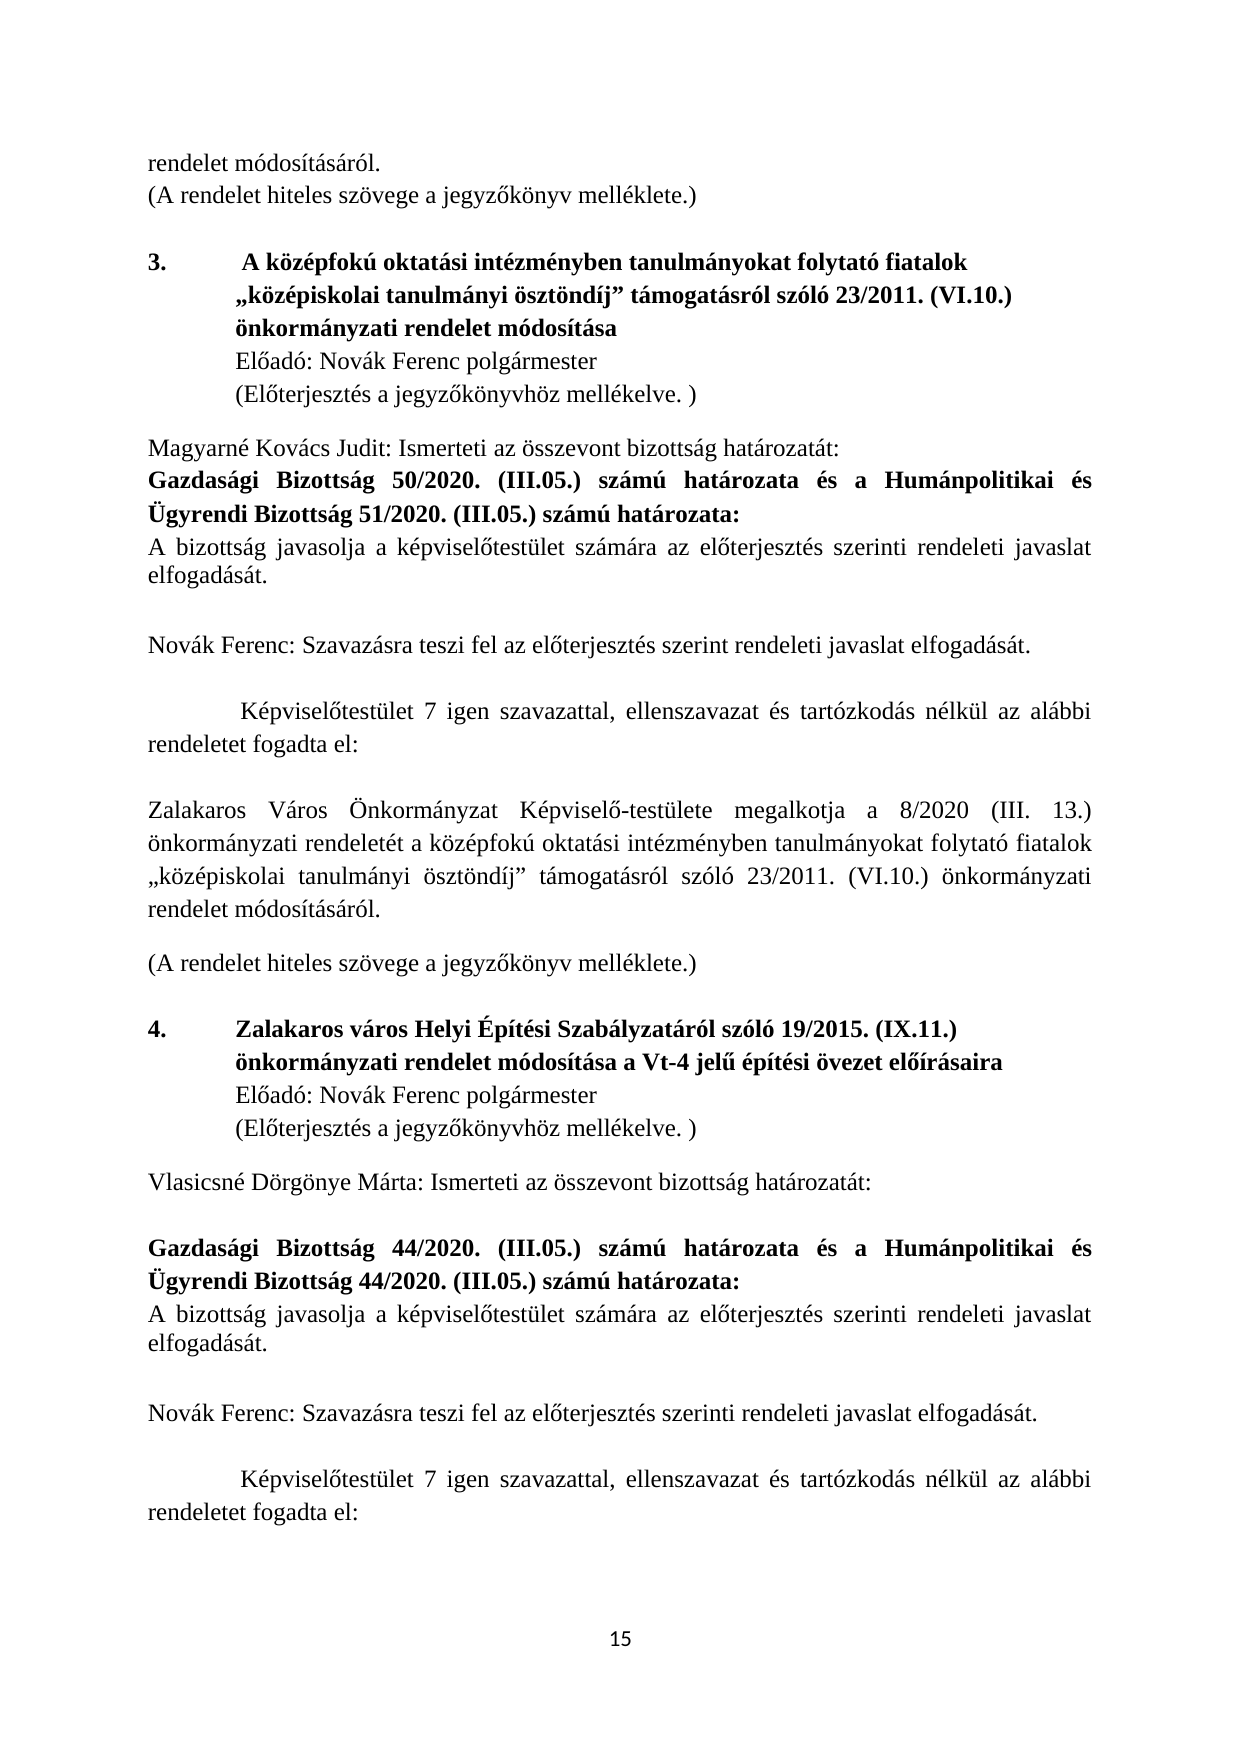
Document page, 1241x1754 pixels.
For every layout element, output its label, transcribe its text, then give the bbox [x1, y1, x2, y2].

text A bizottság javasolja a képviselőtestület számára az előterjesztés szerinti rendeleti javaslat elfogadását. [148, 1299, 1093, 1357]
text 3. A középfokú oktatási intézményben tanulmányokat folytató fiatalok „középiskolai tanulmányi ösztöndíj” támogatásról szóló 23/2011. (VI.10.) önkormányzati rendelet módosítása Előadó: Novák Ferenc polgármester (Előterjesztés a jegyzőkönyvhöz mellékelve. ) [148, 247, 1093, 407]
text (A rendelet hiteles szövege a jegyzőkönyv melléklete.) [148, 948, 1093, 977]
text Novák Ferenc: Szavazásra teszi fel az előterjesztés szerinti rendeleti javaslat elfogadását. [148, 1398, 1093, 1426]
text Gazdasági Bizottság 50/2020. (III.05.) számú határozata és a Humánpolitikai és Ügyrendi Bizottság 51/2020. (III.05.) számú határozata: [148, 466, 1093, 527]
text Képviselőtestület 7 igen szavazattal, ellenszavazat és tartózkodás nélkül az alábbi rendeletet fogadta el: [148, 696, 1093, 758]
text rendelet módosításáról. [148, 148, 1093, 176]
text A bizottság javasolja a képviselőtestület számára az előterjesztés szerinti rendeleti javaslat elfogadását. [148, 532, 1093, 589]
text Novák Ferenc: Szavazásra teszi fel az előterjesztés szerint rendeleti javaslat elfogadását. [148, 630, 1093, 659]
text 4. Zalakaros város Helyi Építési Szabályzatáról szóló 19/2015. (IX.11.) önkormányzati rendelet módosítása a Vt-4 jelű építési övezet előírásaira Előadó: Novák Ferenc polgármester (Előterjesztés a jegyzőkönyvhöz mellékelve. ) [148, 1014, 1093, 1142]
list Zalakaros Város Önkormányzat Képviselő-testülete megalkotja a 8/2020 (III. 13.) önkormányzati rendeletét a középfokú oktatási intézményben tanulmányokat folytató fiatalok „középiskolai tanulmányi ösztöndíj” támogatásról szóló 23/2011. (VI.10.) önkormányzati rendelet módosításáról. [148, 795, 1093, 923]
text Képviselőtestület 7 igen szavazattal, ellenszavazat és tartózkodás nélkül az alábbi rendeletet fogadta el: [148, 1464, 1093, 1525]
text Gazdasági Bizottság 44/2020. (III.05.) számú határozata és a Humánpolitikai és Ügyrendi Bizottság 44/2020. (III.05.) számú határozata: [148, 1233, 1093, 1295]
text (A rendelet hiteles szövege a jegyzőkönyv melléklete.) [148, 181, 1093, 209]
text Vlasicsné Dörgönye Márta: Ismerteti az összevont bizottság határozatát: [148, 1167, 1093, 1196]
text Magyarné Kovács Judit: Ismerteti az összevont bizottság határozatát: [148, 433, 1093, 461]
